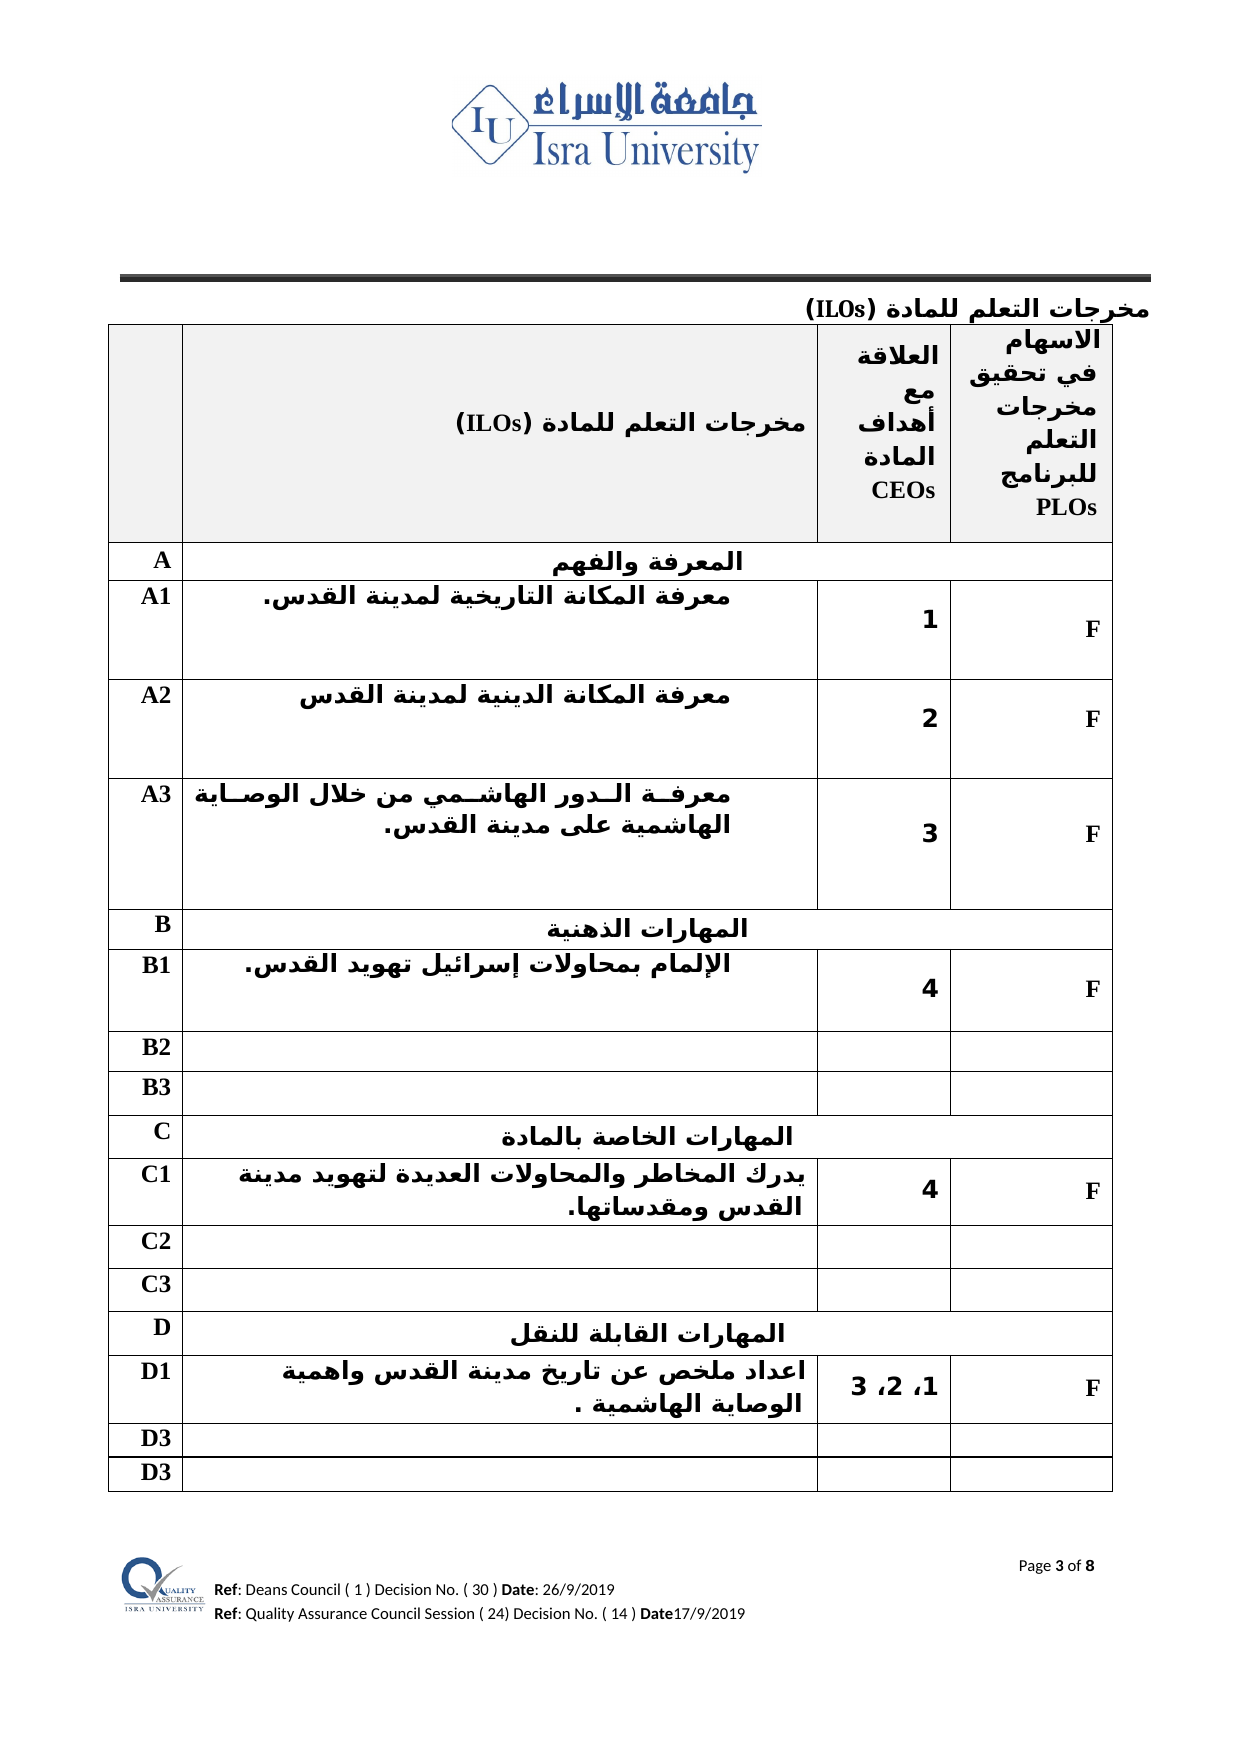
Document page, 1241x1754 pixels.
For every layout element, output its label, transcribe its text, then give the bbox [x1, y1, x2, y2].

table_cell A [109, 543, 182, 580]
table_cell A3 [109, 779, 182, 908]
table_cell [951, 1072, 1112, 1115]
table_cell [951, 1458, 1112, 1491]
table_cell يدرك المخاطر والمحاولات العديدة لتهويد مدينة القدس ومقدساتها. [183, 1159, 817, 1225]
table_cell C1 [109, 1159, 182, 1225]
table_cell D3 [109, 1424, 182, 1456]
table_cell معرفة المكانة الدينية لمدينة القدس [183, 680, 817, 778]
table_cell [818, 1458, 950, 1491]
table_cell A1 [109, 581, 182, 679]
table_cell D1 [109, 1356, 182, 1422]
table_cell [183, 1458, 817, 1491]
table_cell 2 [818, 680, 950, 778]
table_cell C3 [109, 1269, 182, 1311]
table_cell [818, 1226, 950, 1268]
table_cell 4 [818, 1159, 950, 1225]
table_cell B [109, 910, 182, 949]
table_cell [183, 1269, 817, 1311]
table_cell F [951, 1356, 1112, 1422]
table_cell F [951, 950, 1112, 1031]
table_cell معرفة الدور الهاشمي من خلال الوصاية الهاشمية على مدينة القدس. [183, 779, 817, 908]
table_cell [183, 1424, 817, 1456]
table_cell المعرفة والفهم [183, 543, 1112, 580]
table_cell [951, 1269, 1112, 1311]
table_cell [818, 1424, 950, 1456]
table_cell F [951, 680, 1112, 778]
table_cell D [109, 1312, 182, 1355]
table_cell B2 [109, 1032, 182, 1071]
table_cell [818, 1269, 950, 1311]
table_cell معرفة المكانة التاريخية لمدينة القدس. [183, 581, 817, 679]
table_cell F [951, 581, 1112, 679]
table_cell المهارات الذهنية [183, 910, 1112, 949]
table_cell 4 [818, 950, 950, 1031]
table_cell C [109, 1116, 182, 1158]
table_cell B1 [109, 950, 182, 1031]
table_cell المهارات الخاصة بالمادة [183, 1116, 1112, 1158]
table_cell [951, 1032, 1112, 1071]
table_cell الإلمام بمحاولات إسرائيل تهويد القدس. [183, 950, 817, 1031]
table_cell B3 [109, 1072, 182, 1115]
table_header العلاقة مع أهداف المادة CEOs [818, 325, 950, 542]
table_cell C2 [109, 1226, 182, 1268]
table_cell [818, 1072, 950, 1115]
table_cell اعداد ملخص عن تاريخ مدينة القدس واهمية الوصاية الهاشمية . [183, 1356, 817, 1422]
table_header الاسهام في تحقيق مخرجات التعلم للبرنامج PLOs [951, 325, 1112, 542]
table_cell 3 [818, 779, 950, 908]
text مخرجات التعلم للمادة (ILOs) [120, 294, 1150, 324]
table_cell A2 [109, 680, 182, 778]
table_header مخرجات التعلم للمادة (ILOs) [183, 325, 817, 542]
table_cell [818, 1032, 950, 1071]
table_cell 1، 2، 3 [818, 1356, 950, 1422]
table_cell [183, 1072, 817, 1115]
table_cell F [951, 1159, 1112, 1225]
table_cell المهارات القابلة للنقل [183, 1312, 1112, 1355]
table_cell 1 [818, 581, 950, 679]
table_cell [951, 1424, 1112, 1456]
table_cell [951, 1226, 1112, 1268]
picture [451, 75, 762, 177]
table_header [109, 325, 182, 542]
table_cell [183, 1032, 817, 1071]
table_cell F [951, 779, 1112, 908]
table_cell D3 [109, 1458, 182, 1491]
table_cell [183, 1226, 817, 1268]
